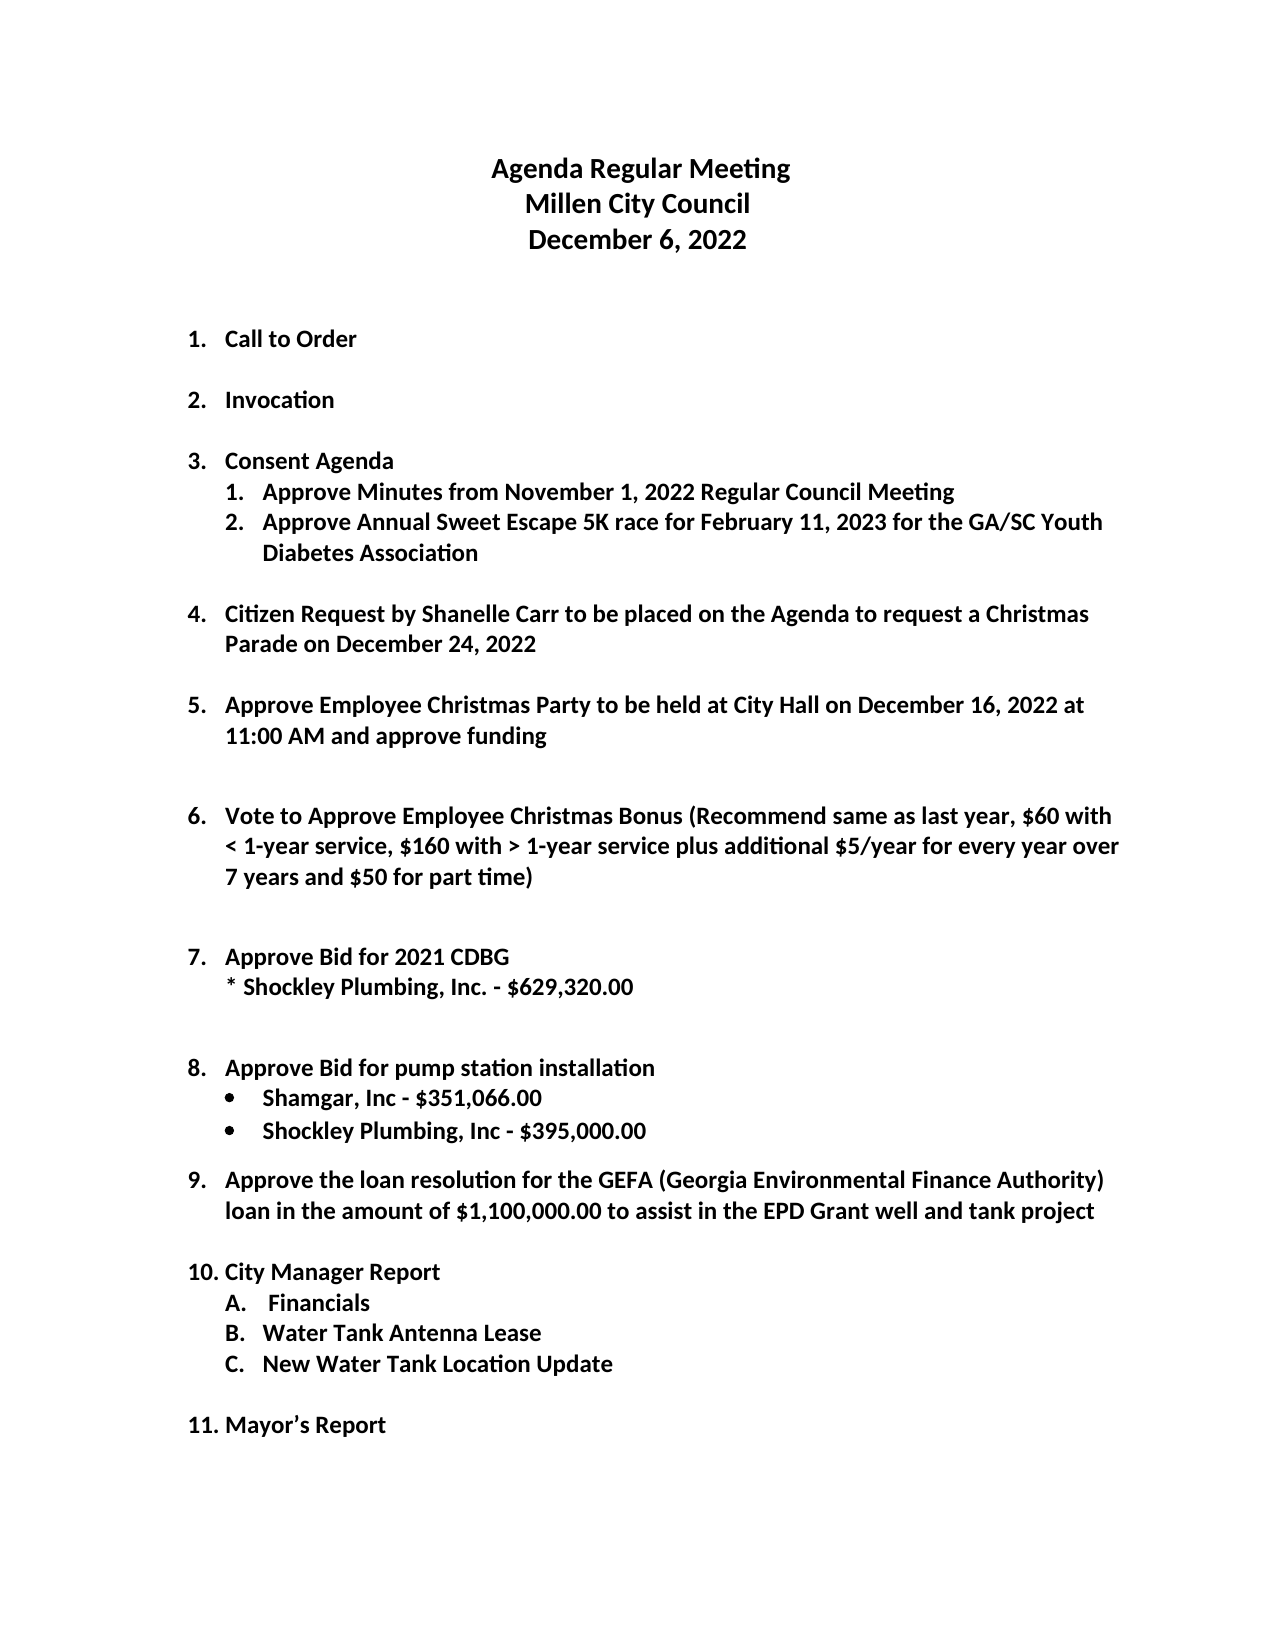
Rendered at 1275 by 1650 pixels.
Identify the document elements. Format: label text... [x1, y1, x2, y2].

text Millen City Council [150, 186, 1125, 221]
list Approve Bid for 2021 CDBG [187, 941, 1125, 972]
list Financials [225, 1287, 1125, 1317]
text Agenda Regular Meeting [150, 150, 1125, 186]
list Shamgar, Inc - $351,066.00 [225, 1082, 1125, 1113]
list Water Tank Antenna Lease [225, 1317, 1125, 1348]
text December 6, 2022 [150, 221, 1125, 257]
list Call to Order [187, 323, 1125, 353]
list Shockley Plumbing, Inc - $395,000.00 [225, 1115, 1125, 1146]
list Approve the loan resolution for the GEFA (Georgia Environmental Finance Authority) loan in the amount of $1,100,000.00 to assist in the EPD Grant well and tank project [187, 1165, 1125, 1226]
list Approve Bid for pump station installation [187, 1052, 1125, 1082]
list Citizen Request by Shanelle Carr to be placed on the Agenda to request a Christmas Parade on December 24, 2022 [187, 598, 1125, 659]
text * Shockley Plumbing, Inc. - $629,320.00 [150, 972, 1125, 1002]
list Vote to Approve Employee Christmas Bonus (Recommend same as last year, $60 with < 1-year service, $160 with > 1-year service plus additional $5/year for every year over 7 years and $50 for part time) [187, 800, 1125, 891]
list Consent Agenda [187, 445, 1125, 476]
list New Water Tank Location Update [225, 1348, 1125, 1378]
list Approve Employee Christmas Party to be held at City Hall on December 16, 2022 at 11:00 AM and approve funding [187, 689, 1125, 750]
list Invocation [187, 384, 1125, 414]
list Approve Minutes from November 1, 2022 Regular Council Meeting [225, 476, 1125, 506]
list Approve Annual Sweet Escape 5K race for February 11, 2023 for the GA/SC Youth Diabetes Association [225, 506, 1125, 567]
list City Manager Report [187, 1256, 1125, 1287]
list Mayor’s Report [187, 1409, 1125, 1439]
